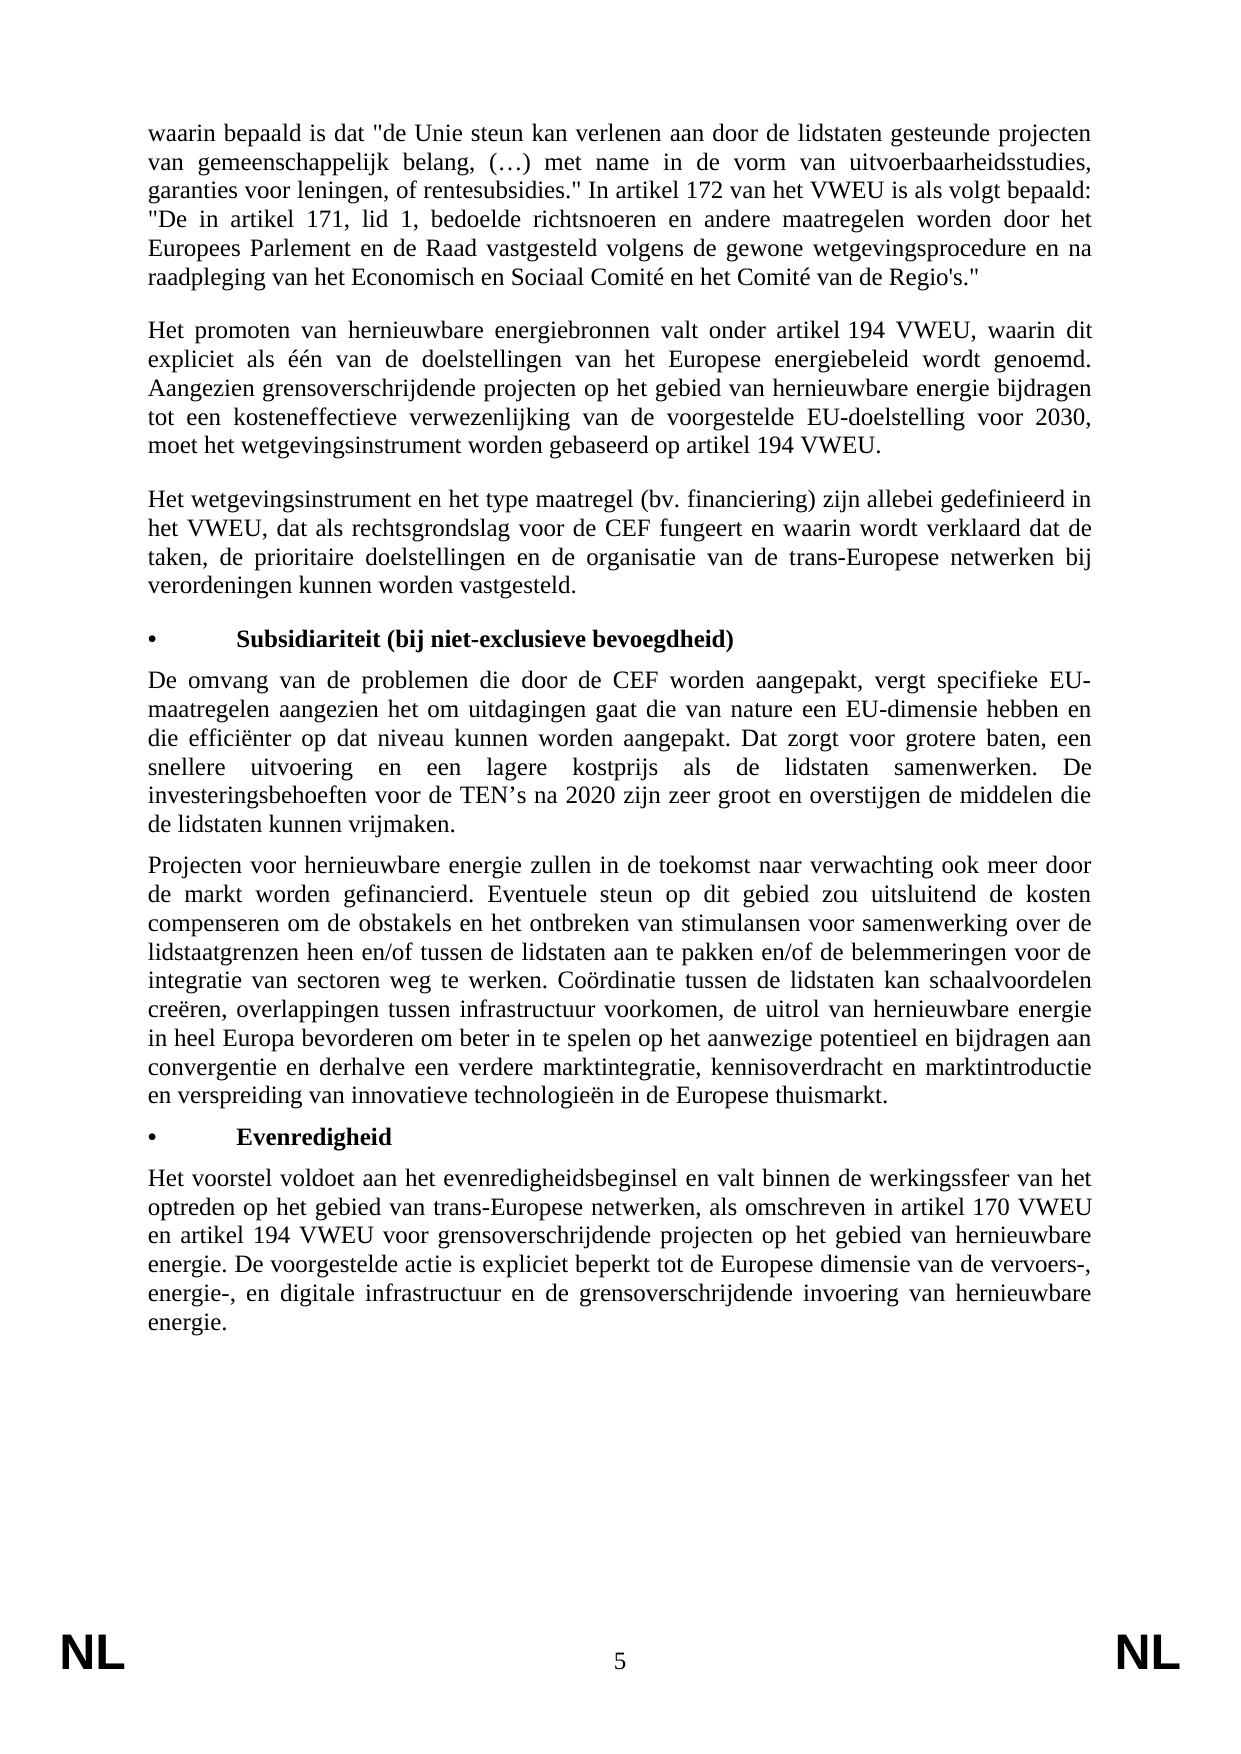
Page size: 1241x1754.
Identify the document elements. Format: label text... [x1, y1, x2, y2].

subtitle • Evenredigheid [148, 1122, 1093, 1151]
text Het voorstel voldoet aan het evenredigheidsbeginsel en valt binnen de werkingssfeer van het optreden op het gebied van trans-Europese netwerken, als omschreven in artikel 170 VWEU en artikel 194 VWEU voor grensoverschrijdende projecten op het gebied van hernieuwbare energie. De voorgestelde actie is expliciet beperkt tot de Europese dimensie van de vervoers-, energie-, en digitale infrastructuur en de grensoverschrijdende invoering van hernieuwbare energie. [148, 1163, 1093, 1336]
text Het wetgevingsinstrument en het type maatregel (bv. financiering) zijn allebei gedefinieerd in het VWEU, dat als rechtsgrondslag voor de CEF fungeert en waarin wordt verklaard dat de taken, de prioritaire doelstellingen en de organisatie van de trans-Europese netwerken bij verordeningen kunnen worden vastgesteld. [148, 484, 1093, 599]
text Projecten voor hernieuwbare energie zullen in de toekomst naar verwachting ook meer door de markt worden gefinancierd. Eventuele steun op dit gebied zou uitsluitend de kosten compenseren om de obstakels en het ontbreken van stimulansen voor samenwerking over de lidstaatgrenzen heen en/of tussen de lidstaten aan te pakken en/of de belemmeringen voor de integratie van sectoren weg te werken. Coördinatie tussen de lidstaten kan schaalvoordelen creëren, overlappingen tussen infrastructuur voorkomen, de uitrol van hernieuwbare energie in heel Europa bevorderen om beter in te spelen op het aanwezige potentieel en bijdragen aan convergentie en derhalve een verdere marktintegratie, kennisoverdracht en marktintroductie en verspreiding van innovatieve technologieën in de Europese thuismarkt. [148, 851, 1093, 1109]
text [148, 118, 1093, 291]
text Het promoten van hernieuwbare energiebronnen valt onder artikel 194 VWEU, waarin dit expliciet als één van de doelstellingen van het Europese energiebeleid wordt genoemd. Aangezien grensoverschrijdende projecten op het gebied van hernieuwbare energie bijdragen tot een kosteneffectieve verwezenlijking van de voorgestelde EU-doelstelling voor 2030, moet het wetgevingsinstrument worden gebaseerd op artikel 194 VWEU. [148, 316, 1093, 459]
subtitle • Subsidiariteit (bij niet-exclusieve bevoegdheid) [148, 624, 1093, 653]
text De omvang van de problemen die door de CEF worden aangepakt, vergt specifieke EU-maatregelen aangezien het om uitdagingen gaat die van nature een EU-dimensie hebben en die efficiënter op dat niveau kunnen worden aangepakt. Dat zorgt voor grotere baten, een snellere uitvoering en een lagere kostprijs als de lidstaten samenwerken. De investeringsbehoeften voor de TEN’s na 2020 zijn zeer groot en overstijgen de middelen die de lidstaten kunnen vrijmaken. [148, 666, 1093, 838]
